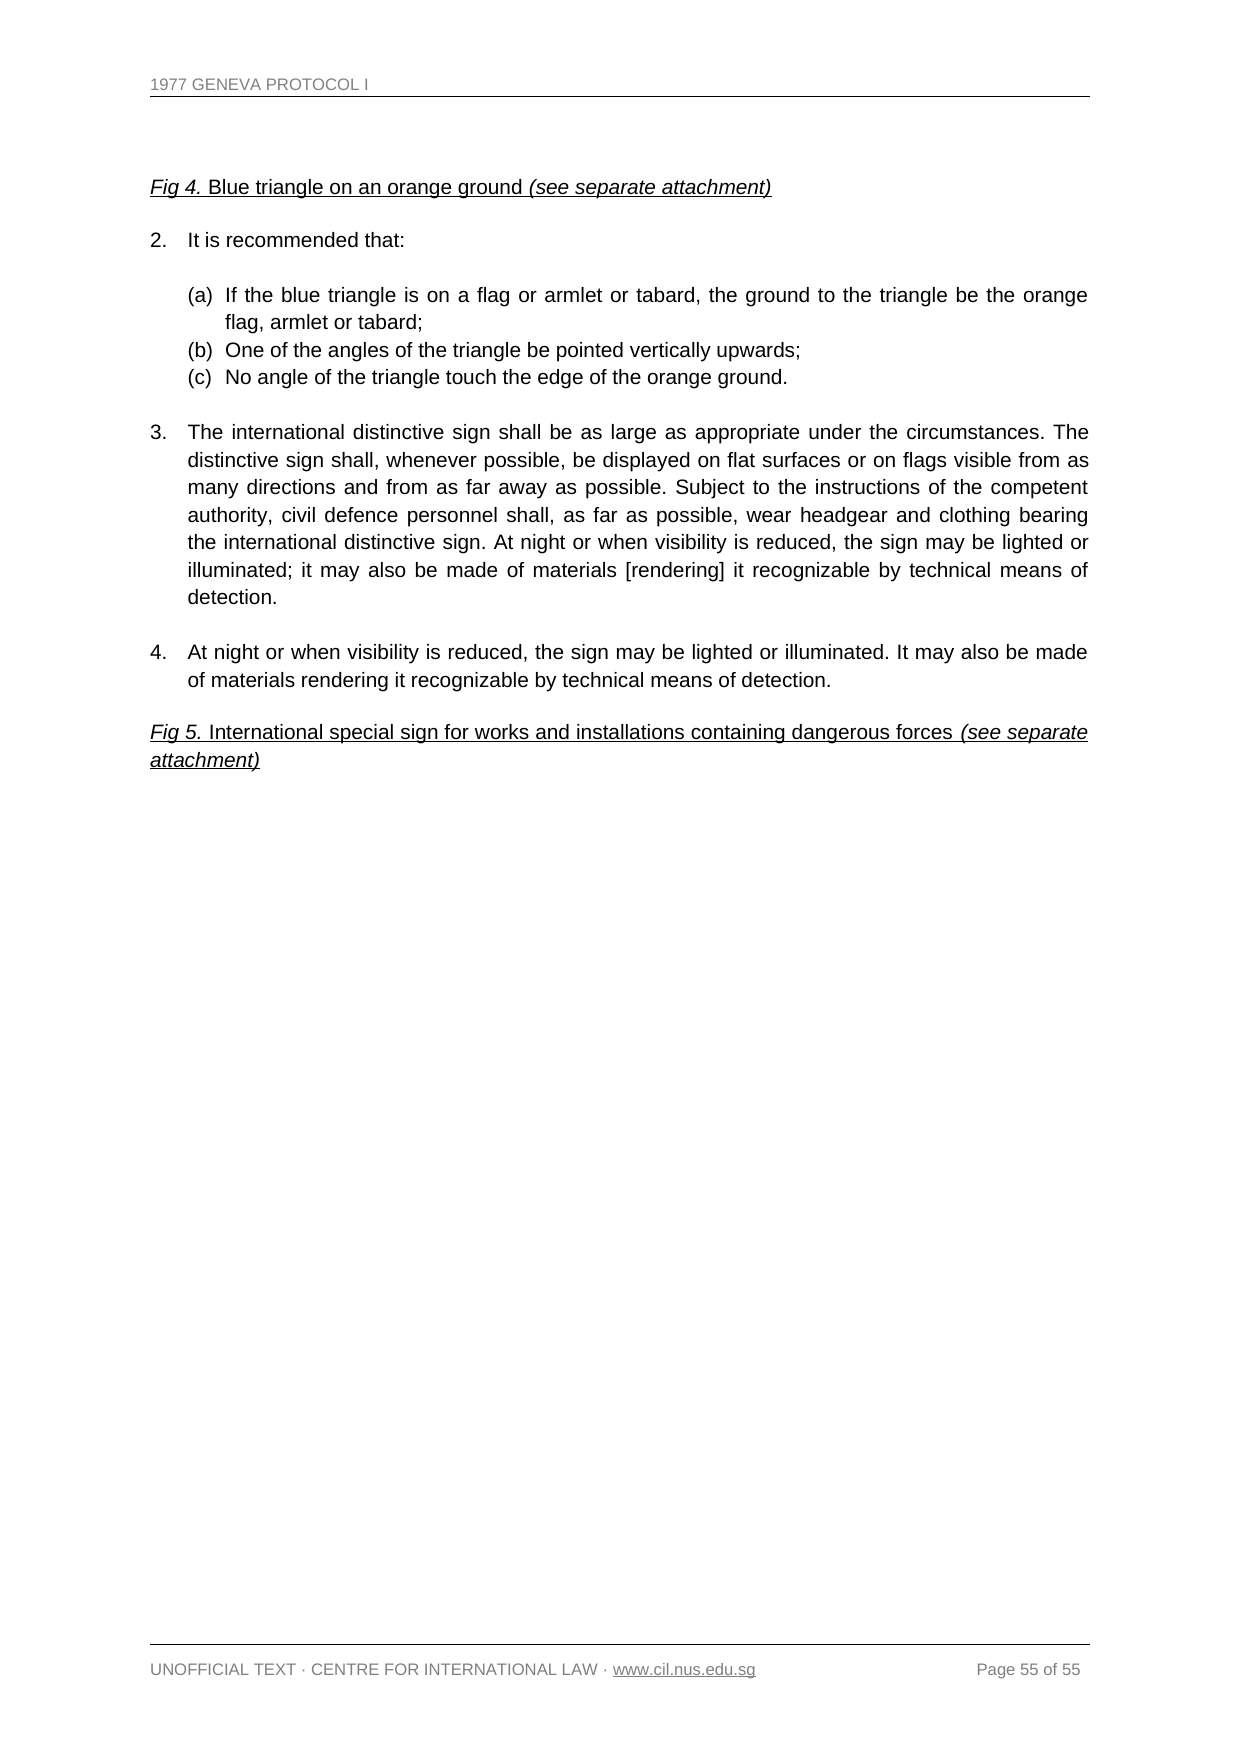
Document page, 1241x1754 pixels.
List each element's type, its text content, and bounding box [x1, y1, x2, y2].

list At night or when visibility is reduced, the sign may be lighted or illuminated. It may also be made of materials rendering it recognizable by technical means of detection. [150, 640, 1090, 691]
list The international distinctive sign shall be as large as appropriate under the circumstances. The distinctive sign shall, whenever possible, be displayed on flat surfaces or on flags visible from as many directions and from as far away as possible. Subject to the instructions of the competent authority, civil defence personnel shall, as far as possible, wear headgear and clothing bearing the international distinctive sign. At night or when visibility is reduced, the sign may be lighted or illuminated; it may also be made of materials [rendering] it recognizable by technical means of detection. [150, 420, 1090, 609]
list One of the angles of the triangle be pointed vertically upwards; [187, 337, 1090, 361]
list It is recommended that: [150, 227, 1090, 251]
subtitle Fig 5. International special sign for works and installations containing dangerous forces (see separate attachment) [150, 720, 1090, 771]
list If the blue triangle is on a flag or armlet or tabard, the ground to the triangle be the orange flag, armlet or tabard; [187, 282, 1090, 334]
list No angle of the triangle touch the edge of the orange ground. [187, 365, 1090, 389]
subtitle Fig 4. Blue triangle on an orange ground (see separate attachment) [150, 175, 1090, 199]
